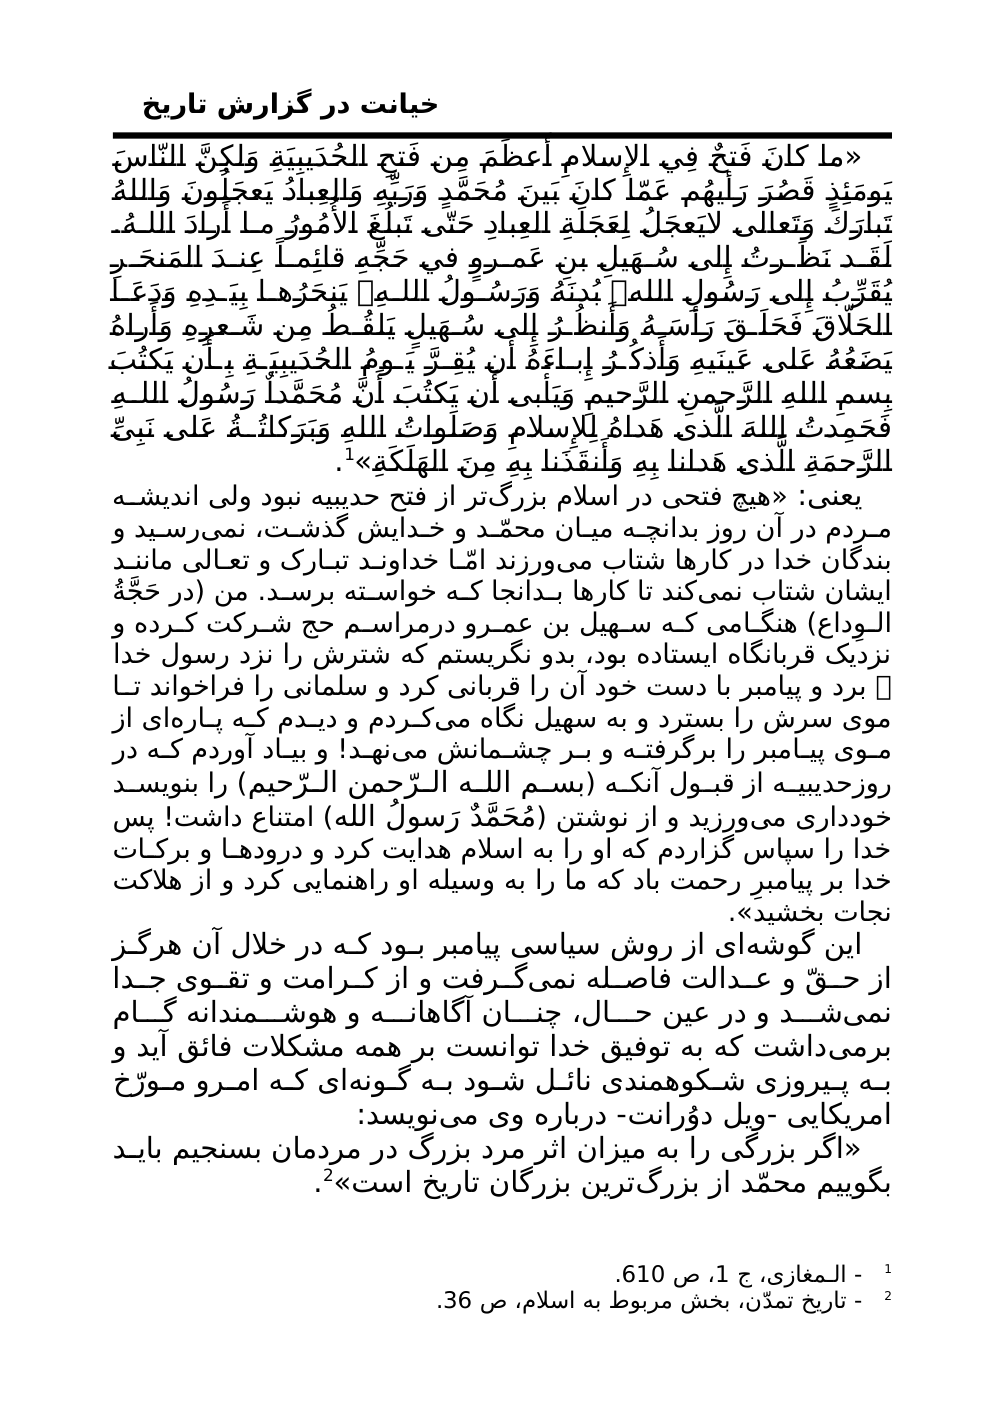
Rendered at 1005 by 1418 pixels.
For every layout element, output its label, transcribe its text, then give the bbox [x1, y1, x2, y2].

text یعنی: «هیچ فتحی در اسلام بزرگ‌تر از فتح حدیبیه نبود ولی اندیشه مردم در آن روز بدانچه میان محمّد و خدایش گذشت، نمی‌رسید و بندگان خدا در کارها شتاب می‌ورزند امّا خداوند تبارک و تعالی مانند ایشان شتاب نمی‌کند تا کارها بدانجا که خواسته برسد. من (در حَجَّةُ الوِداع) هنگامی که سهیل بن عمرو درمراسم حج شرکت کرده و نزدیک قربانگاه ایستاده بود، بدو نگریستم که شترش را نزد رسول خدا برد و پیامبر با دست خود آن را قربانی کرد و سلمانی را فراخواند تا موی سرش را بسترد و به سهیل نگاه می‌کردم و دیدم که پاره‌ای از موی پیامبر را برگرفته و بر چشمانش می‌نهد! و بیاد آوردم که در روزحدیبیه از قبول آنکه (بسم الله الرّحمن الرّحیم) را بنویسد خودداری می‌ورزید و از نوشتن (مُحَمَّدٌ رَسولُ الله) امتناع داشت! پس خدا را سپاس گزاردم که او را به اسلام هدایت کرد و درودها و برکات خدا بر پیامبرِ رحمت باد که ما را به وسیله او راهنمایی کرد و از هلاکت نجات بخشید». [112, 478, 892, 928]
text این گوشه‌ای از روش سیاسی پیامبر بود که در خلال آن هرگز از حقّ و عدالت فاصله نمی‌گرفت و از کرامت و تقوی جدا نمی‌شد و در عین حال، چنان آگاهانه و هوشمندانه گام برمی‌داشت که به توفیق خدا توانست بر همه مشکلات فائق آید و به پیروزی شکوهمندی نائل شود به گونه‌ای که امرو مورّخ امریکایی -ویل دوُرانت- درباره وی می‌نویسد: [112, 928, 892, 1131]
text «اگر بزرگی را به میزان اثر مرد بزرگ در مردمان بسنجیم باید بگوییم محمّد از بزرگ‌ترین بزرگان تاریخ است». [112, 1131, 892, 1199]
text «ما کانَ فَتحٌ فِي الإِسلامِ أَعظَمَ مِن فَتحِ الحُدَیبِیَةِ وَلکِنَّ النّاسَ یَومَئِذٍ قَصُرَ رَأیهُم عَمّا کانَ بَینَ مُحَمَّدٍ وَرَبِّهِ وَالعِبادُ یَعجَلُونَ وَاللهُ تَبارَكَ وَتَعالی لایَعجَلُ لِعَجَلَةِ العِبادِ حَتّی تَبلُغَ الأُمُورُ ما أَرادَ اللهُ. لَقَد نَظَرتُ إِلی سُهَیلِ بنِ عَمروٍ في حَجِّهِ قائِماً عِندَ المَنحَرِ یُقَرِّبُ إِلی رَسُولِ الله بُدنَهُ وَرَسُولُ اللهِ یَنحَرُها بِیَدِهِ وَدَعَا الحَلّاقَ فَحَلَقَ رَأسَهُ وَأَنظُرُ إِلی سُهَیلٍ یَلقُطُ مِن شَعرِهِ وَأَراهُ یَضَعُهُ عَلی عَینَیهِ وَأَذکُرُ إِباءَهُ أَن یُقِرَّ یَومُ الحُدَیبِیَةِ بِأَن یَکتُبَ بِسمِ اللهِ الرَّحمنِ الرَّحیمِ وَیَأبی أَن یَکتُبَ أَنَّ مُحَمَّداٌ رَسُولُ اللهِ فَحَمِدتُ اللهَ الَّذی هَداهُ لِلإِسلامِ وَصَلَواتُ اللهِ وَبَرَکاتُةُ عَلی نَبِیِّ الرَّحمَةِ الَّذی هَدانا بِهِ وَأَنقَذَنا بِهِ مِنَ الهَلَکَةِ». [112, 139, 892, 478]
